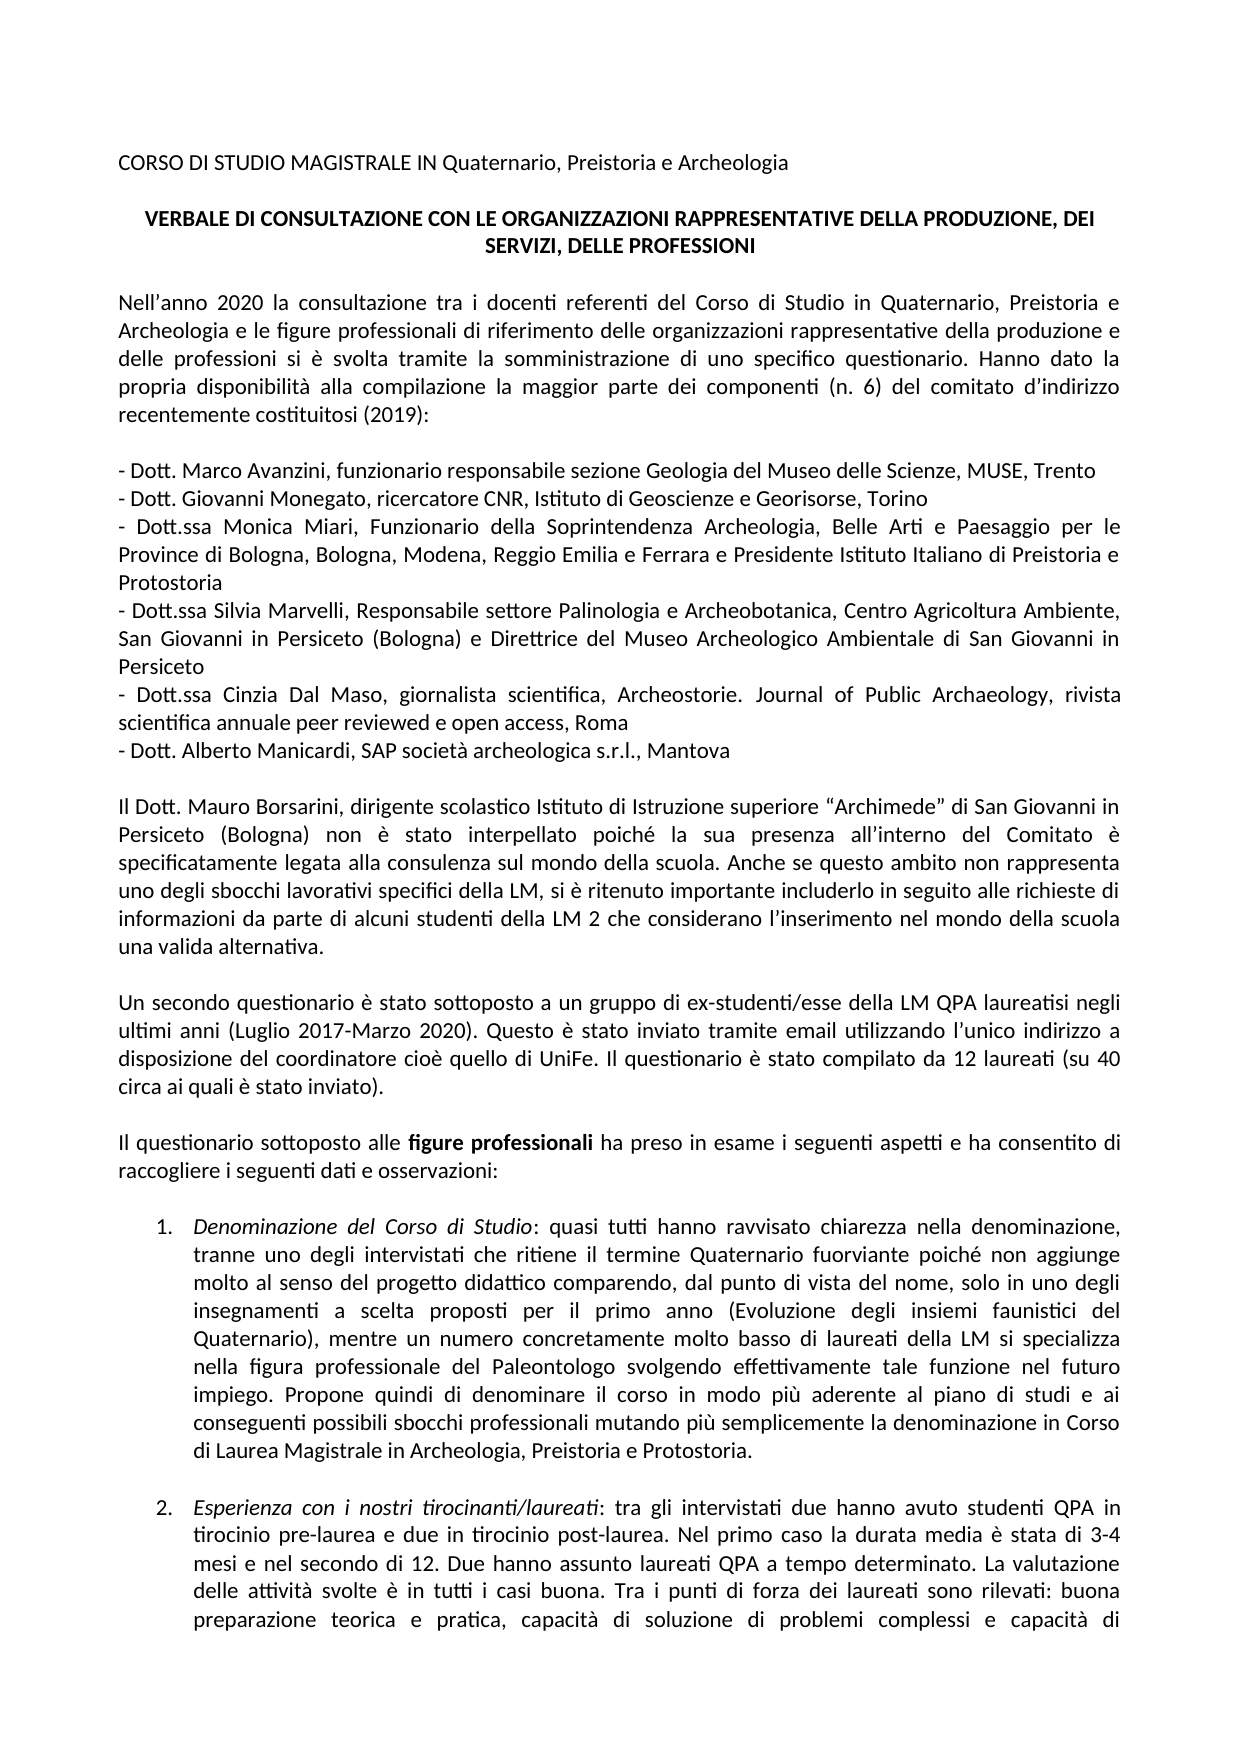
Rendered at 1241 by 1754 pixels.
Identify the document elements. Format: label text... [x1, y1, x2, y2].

text - Dott.ssa Cinzia Dal Maso, giornalista scientifica, Archeostorie. Journal of Public Archaeology, rivista scientifica annuale peer reviewed e open access, Roma [118, 680, 1122, 736]
text - Dott.ssa Silvia Marvelli, Responsabile settore Palinologia e Archeobotanica, Centro Agricoltura Ambiente, San Giovanni in Persiceto (Bologna) e Direttrice del Museo Archeologico Ambientale di San Giovanni in Persiceto [118, 596, 1122, 680]
text Nell’anno 2020 la consultazione tra i docenti referenti del Corso di Studio in Quaternario, Preistoria e Archeologia e le figure professionali di riferimento delle organizzazioni rappresentative della produzione e delle professioni si è svolta tramite la somministrazione di uno specifico questionario. Hanno dato la propria disponibilità alla compilazione la maggior parte dei componenti (n. 6) del comitato d’indirizzo recentemente costituitosi (2019): [118, 288, 1122, 428]
text - Dott.ssa Monica Miari, Funzionario della Soprintendenza Archeologia, Belle Arti e Paesaggio per le Province di Bologna, Bologna, Modena, Reggio Emilia e Ferrara e Presidente Istituto Italiano di Preistoria e Protostoria [118, 512, 1122, 596]
text VERBALE DI CONSULTAZIONE CON LE ORGANIZZAZIONI RAPPRESENTATIVE DELLA PRODUZIONE, DEI SERVIZI, DELLE PROFESSIONI [118, 204, 1122, 260]
text - Dott. Giovanni Monegato, ricercatore CNR, Istituto di Geoscienze e Georisorse, Torino [118, 484, 1122, 512]
text CORSO DI STUDIO MAGISTRALE IN Quaternario, Preistoria e Archeologia [118, 148, 1122, 176]
text - Dott. Marco Avanzini, funzionario responsabile sezione Geologia del Museo delle Scienze, MUSE, Trento [118, 456, 1122, 484]
text Un secondo questionario è stato sottoposto a un gruppo di ex-studenti/esse della LM QPA laureatisi negli ultimi anni (Luglio 2017-Marzo 2020). Questo è stato inviato tramite email utilizzando l’unico indirizzo a disposizione del coordinatore cioè quello di UniFe. Il questionario è stato compilato da 12 laureati (su 40 circa ai quali è stato inviato). [118, 988, 1122, 1100]
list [156, 1493, 1122, 1633]
text Il Dott. Mauro Borsarini, dirigente scolastico Istituto di Istruzione superiore “Archimede” di San Giovanni in Persiceto (Bologna) non è stato interpellato poiché la sua presenza all’interno del Comitato è specificatamente legata alla consulenza sul mondo della scuola. Anche se questo ambito non rappresenta uno degli sbocchi lavorativi specifici della LM, si è ritenuto importante includerlo in seguito alle richieste di informazioni da parte di alcuni studenti della LM 2 che considerano l’inserimento nel mondo della scuola una valida alternativa. [118, 792, 1122, 960]
text - Dott. Alberto Manicardi, SAP società archeologica s.r.l., Mantova [118, 736, 1122, 764]
list Denominazione del Corso di Studio: quasi tutti hanno ravvisato chiarezza nella denominazione, tranne uno degli intervistati che ritiene il termine Quaternario fuorviante poiché non aggiunge molto al senso del progetto didattico comparendo, dal punto di vista del nome, solo in uno degli insegnamenti a scelta proposti per il primo anno (Evoluzione degli insiemi faunistici del Quaternario), mentre un numero concretamente molto basso di laureati della LM si specializza nella figura professionale del Paleontologo svolgendo effettivamente tale funzione nel futuro impiego. Propone quindi di denominare il corso in modo più aderente al piano di studi e ai conseguenti possibili sbocchi professionali mutando più semplicemente la denominazione in Corso di Laurea Magistrale in Archeologia, Preistoria e Protostoria. [156, 1212, 1122, 1464]
text Il questionario sottoposto alle figure professionali ha preso in esame i seguenti aspetti e ha consentito di raccogliere i seguenti dati e osservazioni: [118, 1128, 1122, 1184]
